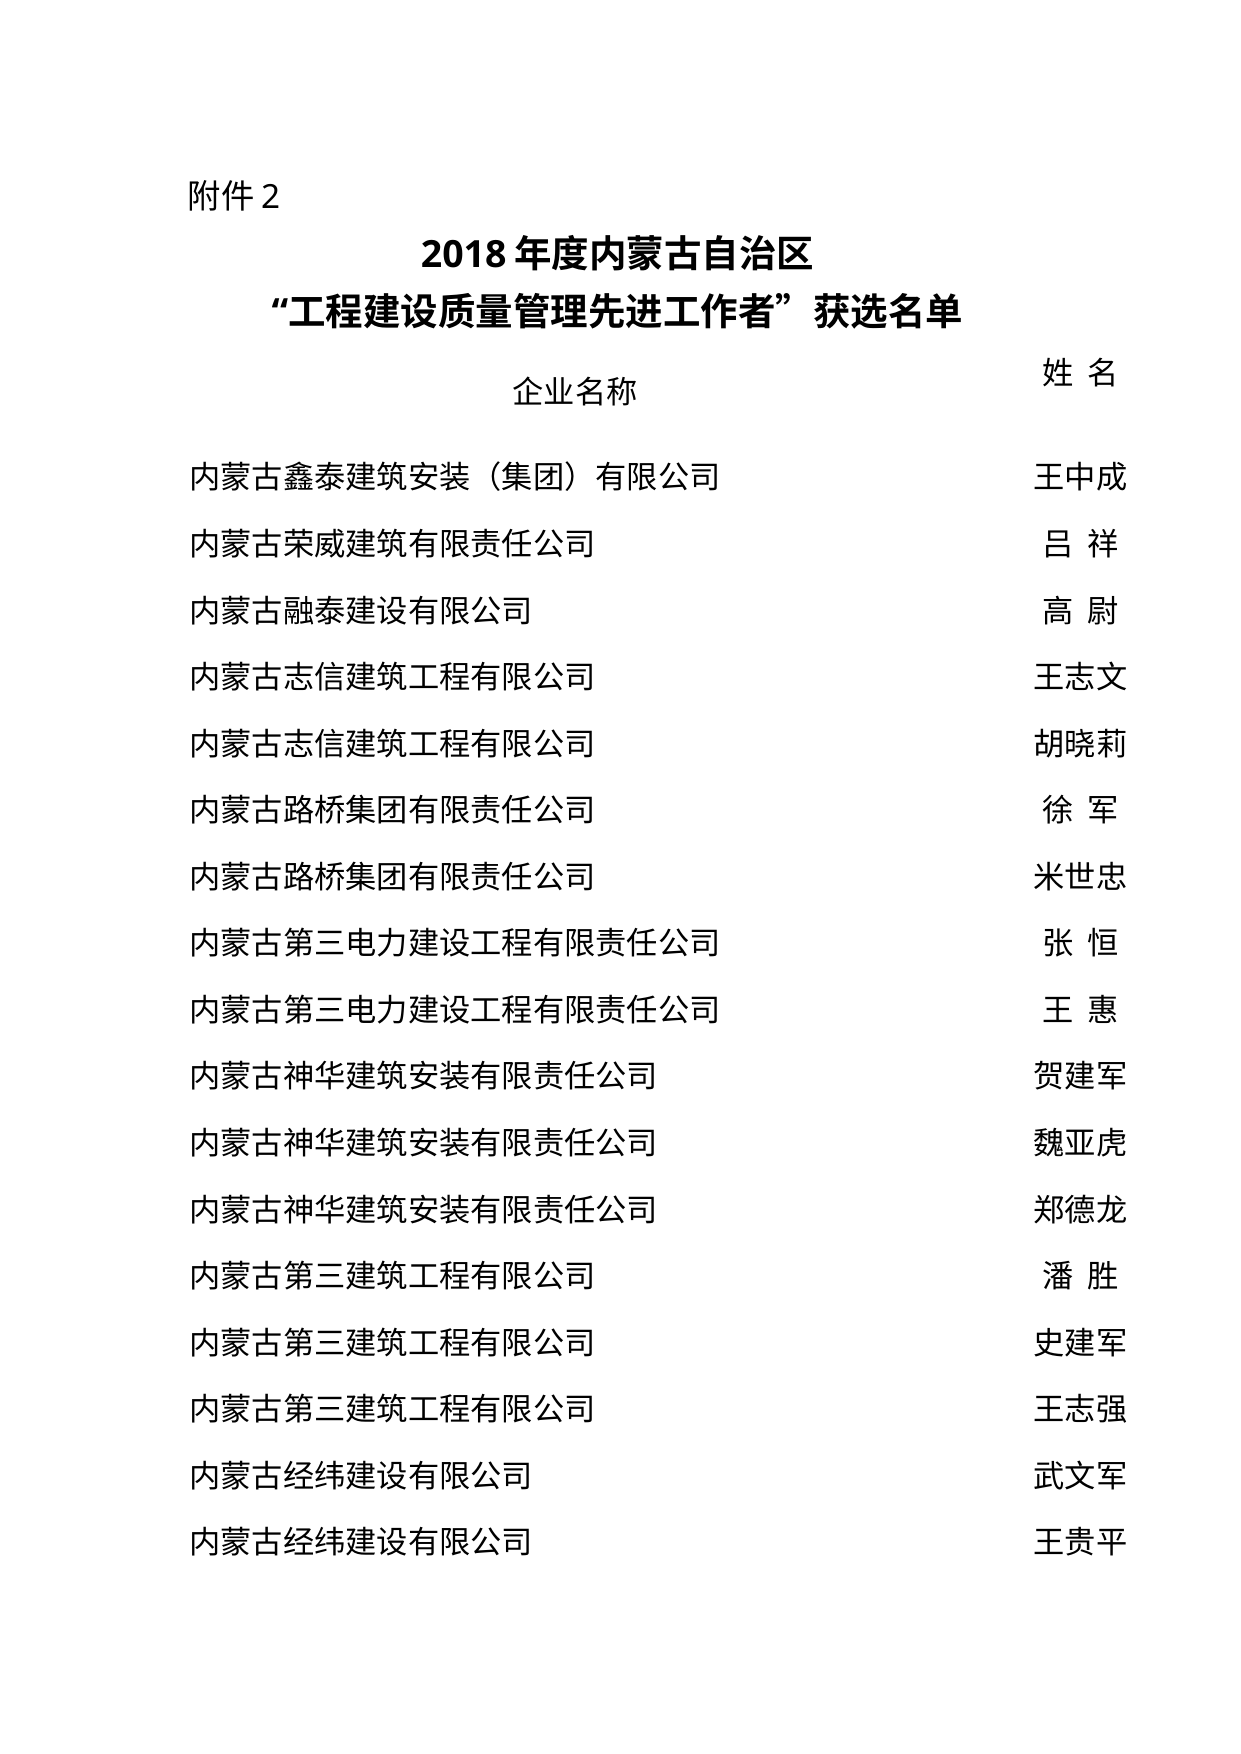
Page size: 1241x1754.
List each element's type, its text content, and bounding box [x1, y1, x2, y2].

table_header 企业名称 [188, 337, 962, 441]
table_cell 内蒙古路桥集团有限责任公司 [188, 774, 962, 841]
table_cell 潘 胜 [962, 1240, 1198, 1306]
table_cell 吕 祥 [962, 508, 1198, 574]
table_cell 张 恒 [962, 907, 1198, 974]
table_cell 王志强 [962, 1373, 1198, 1439]
table_cell 内蒙古志信建筑工程有限公司 [188, 641, 962, 707]
table_cell 武文军 [962, 1440, 1198, 1506]
table_cell 贺建军 [962, 1040, 1198, 1107]
table_cell 内蒙古路桥集团有限责任公司 [188, 841, 962, 907]
table_cell 史建军 [962, 1306, 1198, 1373]
table_cell 内蒙古第三建筑工程有限公司 [188, 1306, 962, 1373]
text 附件2 [187, 162, 1047, 220]
table_cell 内蒙古经纬建设有限公司 [188, 1506, 962, 1573]
table_cell 内蒙古第三建筑工程有限公司 [188, 1240, 962, 1306]
table_cell 内蒙古神华建筑安装有限责任公司 [188, 1173, 962, 1240]
table_cell 内蒙古鑫泰建筑安装（集团）有限公司 [188, 441, 962, 508]
table_cell 王中成 [962, 441, 1198, 508]
table_cell 内蒙古神华建筑安装有限责任公司 [188, 1040, 962, 1107]
table_cell 内蒙古神华建筑安装有限责任公司 [188, 1107, 962, 1173]
table_cell 徐 军 [962, 774, 1198, 841]
table_cell 魏亚虎 [962, 1107, 1198, 1173]
table_cell 内蒙古经纬建设有限公司 [188, 1440, 962, 1506]
table_cell 内蒙古荣威建筑有限责任公司 [188, 508, 962, 574]
text 2018年度内蒙古自治区 [187, 220, 1047, 279]
table_cell 内蒙古第三电力建设工程有限责任公司 [188, 974, 962, 1040]
table_cell 内蒙古第三电力建设工程有限责任公司 [188, 907, 962, 974]
table_header 姓 名 [962, 337, 1198, 441]
table_cell 内蒙古志信建筑工程有限公司 [188, 708, 962, 774]
table_cell 内蒙古融泰建设有限公司 [188, 574, 962, 641]
table_cell 胡晓莉 [962, 708, 1198, 774]
table_cell 米世忠 [962, 841, 1198, 907]
text “工程建设质量管理先进工作者”获选名单 [187, 279, 1047, 337]
table_cell 内蒙古第三建筑工程有限公司 [188, 1373, 962, 1439]
table_cell 郑德龙 [962, 1173, 1198, 1240]
table_cell 王 惠 [962, 974, 1198, 1040]
table_cell 高 尉 [962, 574, 1198, 641]
table_cell 王志文 [962, 641, 1198, 707]
table_cell 王贵平 [962, 1506, 1198, 1573]
